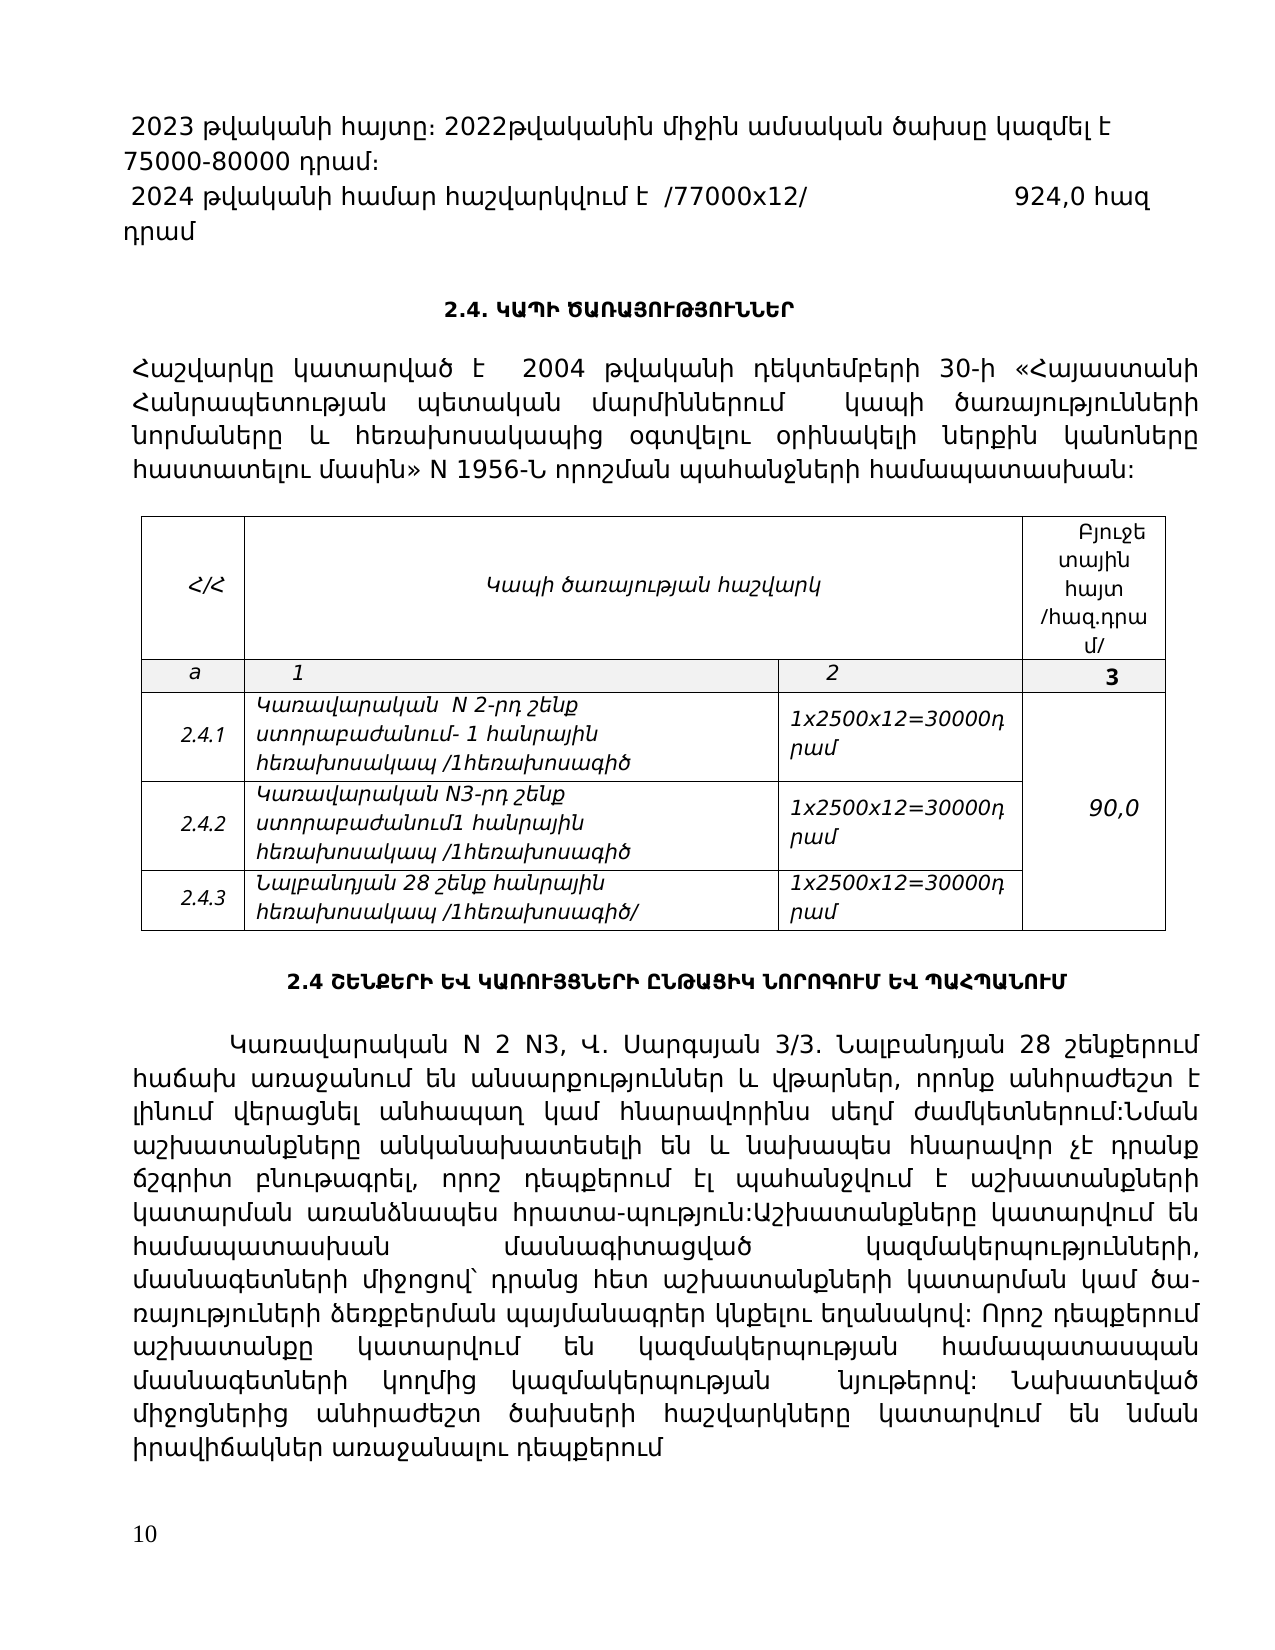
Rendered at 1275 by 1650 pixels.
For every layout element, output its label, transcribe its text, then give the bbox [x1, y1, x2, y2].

table_cell 2.4.2 [142, 782, 244, 870]
text 2.4 ՇԵՆՔԵՐԻ ԵՎ ԿԱՌՈՒՅՑՆԵՐԻ ԸՆԹԱՑԻԿ ՆՈՐՈԳՈՒՄ ԵՎ ՊԱՀՊԱՆՈՒՄ [169, 970, 1194, 994]
table_cell 1x2500x12=30000դրամ [779, 693, 1022, 781]
table_cell 1 [245, 660, 778, 692]
table_cell Նալբանդյան 28 շենք հանրային հեռախոսակապ /1հեռախոսագիծ/ [245, 871, 778, 930]
table_cell 90,0 [1023, 693, 1165, 930]
text Հաշվարկը կատարված է 2004 թվականի դեկտեմբերի 30-ի «Հայաստանի Հանրապետության պետական մարմիններում կապի ծառայությունների նորմաները և հեռախոսակապից օգտվելու օրինակելի ներքին կանոները հաստատելու մասին» N 1956-Ն որոշման պահանջների համապատասխան: [132, 354, 1200, 484]
table_cell 1x2500x12=30000դրամ [779, 782, 1022, 870]
table_cell 2.4.3 [142, 871, 244, 930]
table_header Բյուջետային հայտ /հազ.դրամ/ [1023, 517, 1165, 659]
table_cell 1x2500x12=30000դրամ [779, 871, 1022, 930]
table_header Հ/Հ [142, 517, 244, 659]
table_cell 2.4.1 [142, 693, 244, 781]
table_cell 2 [779, 660, 1022, 692]
table_header Կապի ծառայության հաշվարկ [245, 517, 1022, 659]
table_cell 3 [1023, 660, 1165, 692]
table_cell a [142, 660, 244, 692]
text Կառավարական N 2 N3, Վ․ Սարգսյան 3/3. Նալբանդյան 28 շենքերում հաճախ առաջանում են անսարքություններ և վթարներ, որոնք անհրաժեշտ է լինում վերացնել անհապաղ կամ հնարավորինս սեղմ ժամկետներում:Նման աշխատանքները անկանախատեսելի են և նախապես հնարավոր չէ դրանք ճշգրիտ բնութագրել, որոշ դեպքերում էլ պահանջվում է աշխատանքների կատարման առանձնապես հրատա-պություն:Աշխատանքները կատարվում են համապատասխան մասնագիտացված կազմակերպությունների, մասնագետների միջոցով՝ դրանց հետ աշխատանքների կատարման կամ ծառայություների ձեռքբերման պայմանագրեր կնքելու եղանակով: Որոշ դեպքերում աշխատանքը կատարվում են կազմակերպության համապատասպան մասնագետների կողմից կազմակերպության նյութերով: Նախատեված միջոցներից անհրաժեշտ ծախսերի հաշվարկները կատարվում են նման իրավիճակներ առաջանալու դեպքերում [132, 1031, 1200, 1462]
list 2023 թվականի հայտը։ 2022թվականին միջին ամսական ծախսը կազմել է 75000-80000 դրամ։ [123, 112, 1200, 177]
text 2.4. ԿԱՊԻ ԾԱՌԱՅՈՒԹՅՈՒՆՆԵՐ [162, 298, 1200, 323]
table_cell Կառավարական N3-րդ շենք ստորաբաժանում1 hանրային հեռախոսակապ /1հեռախոսագիծ [245, 782, 778, 870]
table_cell Կառավարական N 2-րդ շենք ստորաբաժանում- 1 hանրային հեռախոսակապ /1հեռախոսագիծ [245, 693, 778, 781]
list 2024 թվականի համար հաշվարկվում է /77000x12/ 924,0 հազ դրամ [123, 182, 1200, 247]
